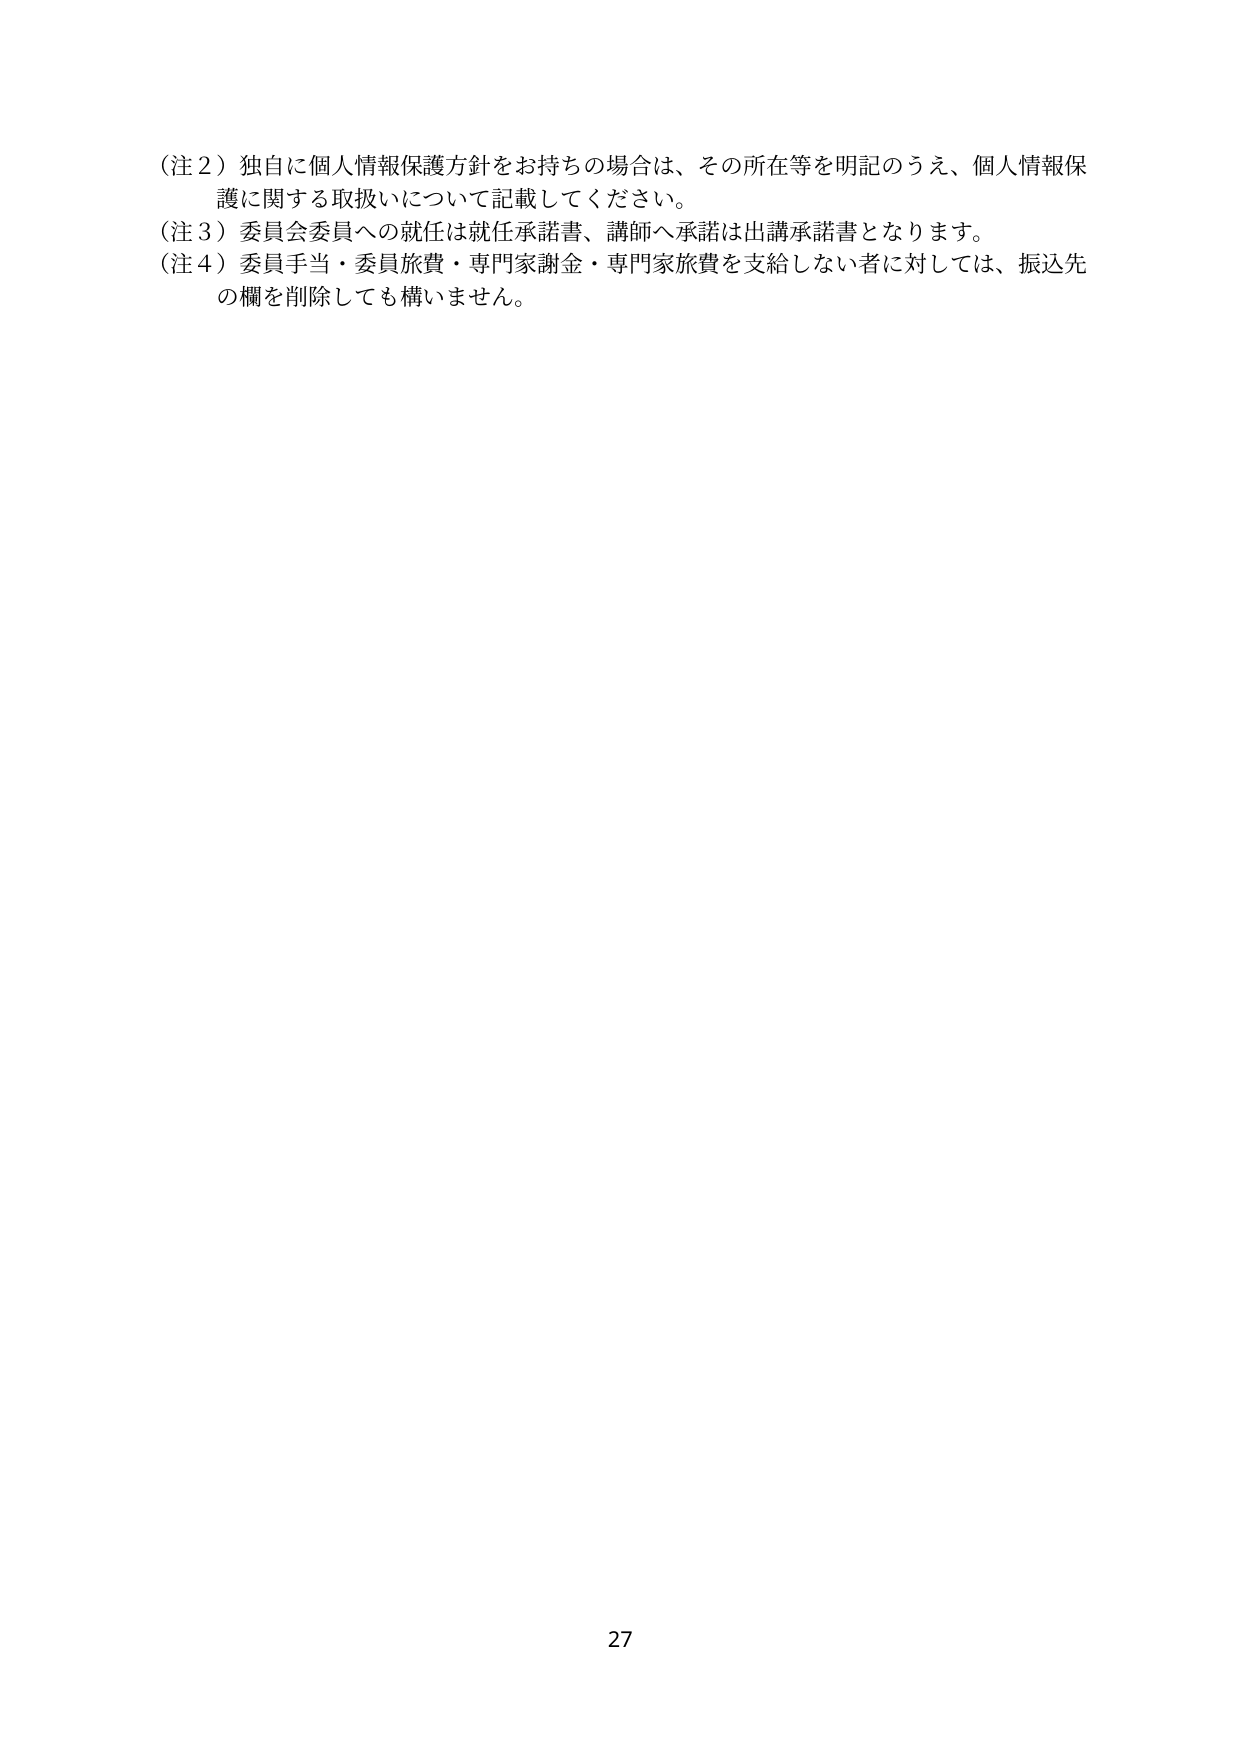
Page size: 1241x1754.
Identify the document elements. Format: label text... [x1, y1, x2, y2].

text （注４）委員手当・委員旅費・専門家謝金・専門家旅費を支給しない者に対しては、振込先の欄を削除しても構いません。 [148, 246, 1092, 312]
text （注３）委員会委員への就任は就任承諾書、講師へ承諾は出講承諾書となります。 [148, 213, 1092, 246]
text （注２）独自に個人情報保護方針をお持ちの場合は、その所在等を明記のうえ、個人情報保護に関する取扱いについて記載してください。 [148, 148, 1092, 213]
